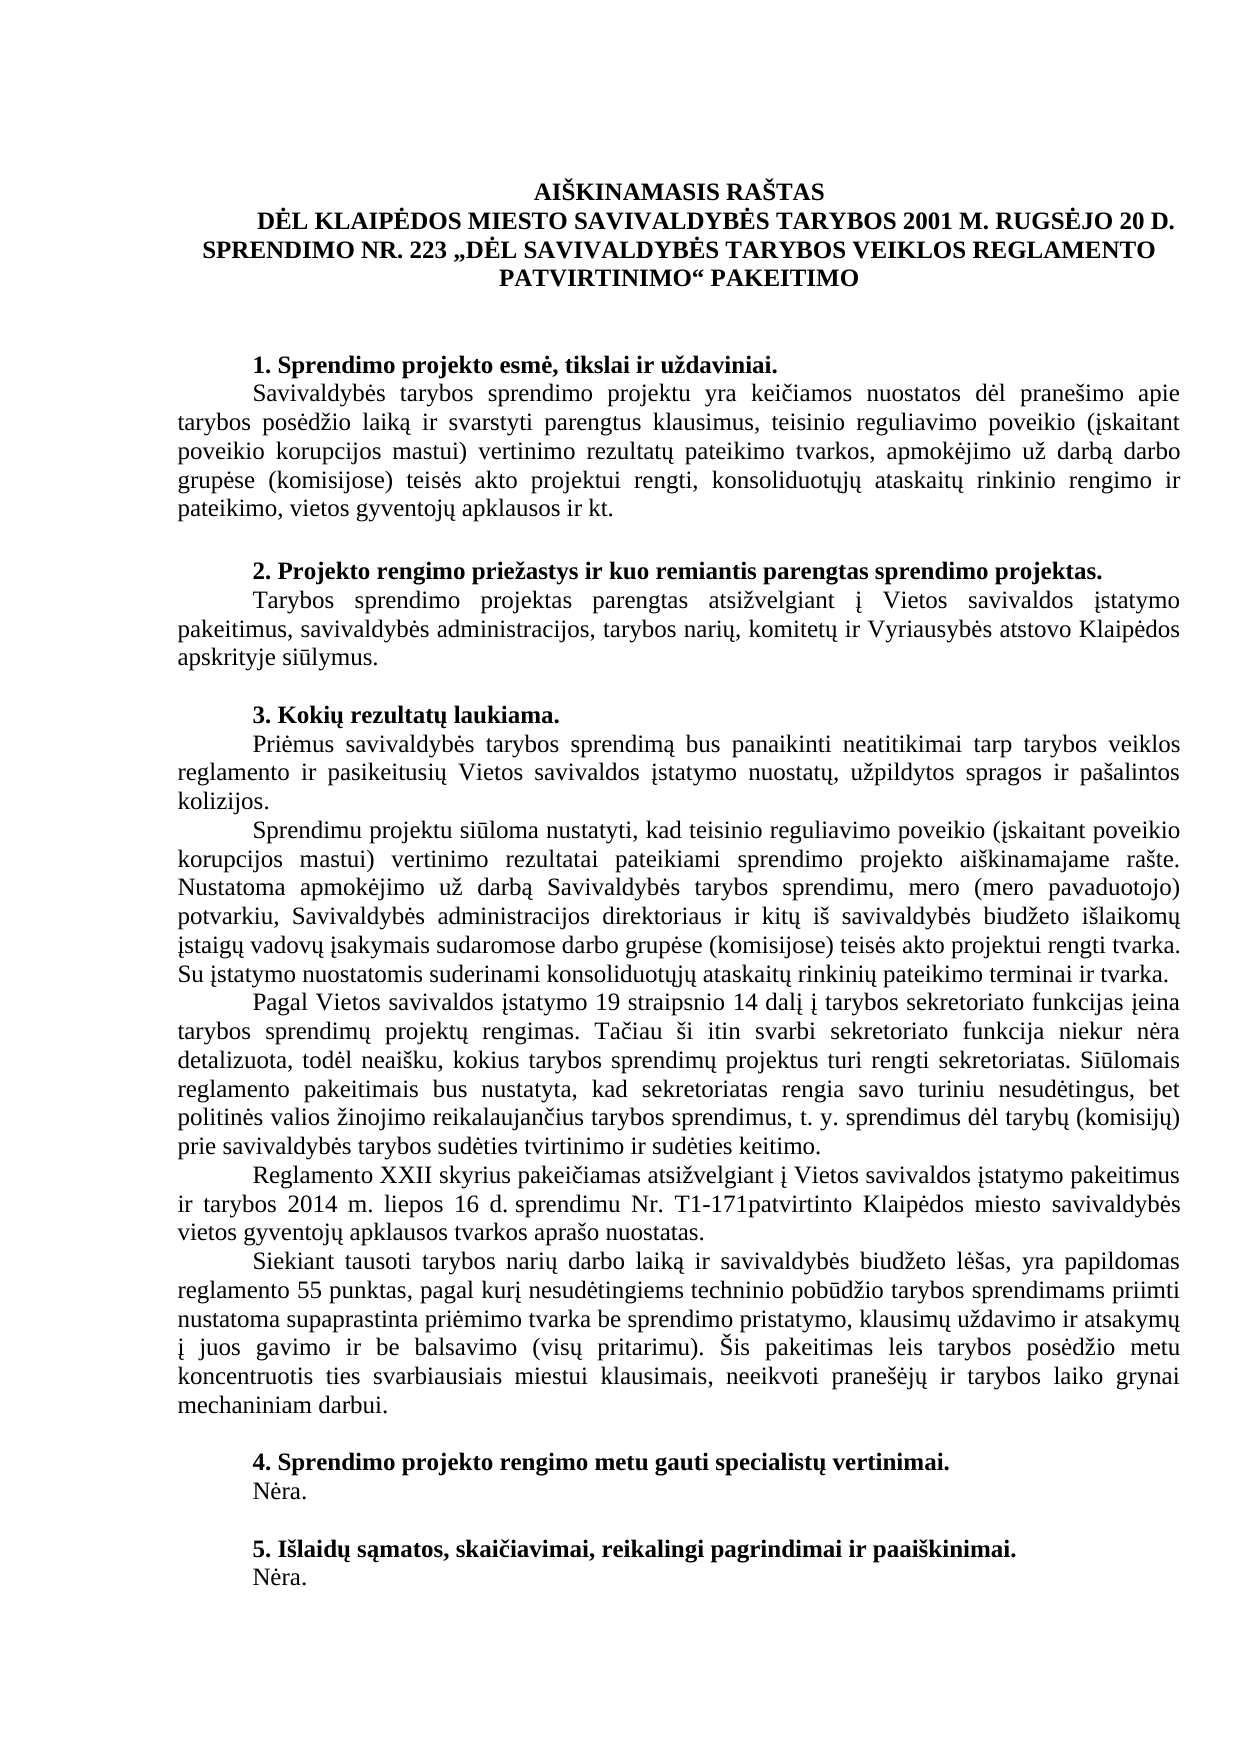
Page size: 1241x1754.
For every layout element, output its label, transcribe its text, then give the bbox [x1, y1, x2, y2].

text Reglamento XXII skyrius pakeičiamas atsižvelgiant į Vietos savivaldos įstatymo pakeitimus ir tarybos 2014 m. liepos 16 d. sprendimu Nr. T1-171patvirtinto Klaipėdos miesto savivaldybės vietos gyventojų apklausos tvarkos aprašo nuostatas. [177, 1160, 1181, 1246]
text 5. Išlaidų sąmatos, skaičiavimai, reikalingi pagrindimai ir paaiškinimai. [177, 1534, 1181, 1562]
text AIŠKINAMASIS RAŠTAS [177, 177, 1181, 206]
text Sprendimu projektu siūloma nustatyti, kad teisinio reguliavimo poveikio (įskaitant poveikio korupcijos mastui) vertinimo rezultatai pateikiami sprendimo projekto aiškinamajame rašte. Nustatoma apmokėjimo už darbą Savivaldybės tarybos sprendimu, mero (mero pavaduotojo) potvarkiu, Savivaldybės administracijos direktoriaus ir kitų iš savivaldybės biudžeto išlaikomų įstaigų vadovų įsakymais sudaromose darbo grupėse (komisijose) teisės akto projektui rengti tvarka. Su įstatymo nuostatomis suderinami konsoliduotųjų ataskaitų rinkinių pateikimo terminai ir tvarka. [177, 815, 1181, 987]
text Tarybos sprendimo projektas parengtas atsižvelgiant į Vietos savivaldos įstatymo pakeitimus, savivaldybės administracijos, tarybos narių, komitetų ir Vyriausybės atstovo Klaipėdos apskrityje siūlymus. [177, 585, 1181, 671]
text Nėra. [177, 1476, 1181, 1505]
text Savivaldybės tarybos sprendimo projektu yra keičiamos nuostatos dėl pranešimo apie tarybos posėdžio laiką ir svarstyti parengtus klausimus, teisinio reguliavimo poveikio (įskaitant poveikio korupcijos mastui) vertinimo rezultatų pateikimo tvarkos, apmokėjimo už darbą darbo grupėse (komisijose) teisės akto projektui rengti, konsoliduotųjų ataskaitų rinkinio rengimo ir pateikimo, vietos gyventojų apklausos ir kt. [177, 378, 1181, 522]
text 4. Sprendimo projekto rengimo metu gauti specialistų vertinimai. [177, 1447, 1181, 1476]
text DĖL Klaipėdos miesto savivaldybės tarybos . rugsėjo 20 d. sprendimO Nr. 223 „Dėl savivaldybės tarybos veiklos reglamento patvirtinimo“ PAKEITIMO [177, 206, 1181, 292]
text 1. Sprendimo projekto esmė, tikslai ir uždaviniai. [177, 350, 1181, 378]
text Nėra. [177, 1562, 1181, 1591]
text Priėmus savivaldybės tarybos sprendimą bus panaikinti neatitikimai tarp tarybos veiklos reglamento ir pasikeitusių Vietos savivaldos įstatymo nuostatų, užpildytos spragos ir pašalintos kolizijos. [177, 729, 1181, 815]
text Pagal Vietos savivaldos įstatymo 19 straipsnio 14 dalį į tarybos sekretoriato funkcijas įeina tarybos sprendimų projektų rengimas. Tačiau ši itin svarbi sekretoriato funkcija niekur nėra detalizuota, todėl neaišku, kokius tarybos sprendimų projektus turi rengti sekretoriatas. Siūlomais reglamento pakeitimais bus nustatyta, kad sekretoriatas rengia savo turiniu nesudėtingus, bet politinės valios žinojimo reikalaujančius tarybos sprendimus, t. y. sprendimus dėl tarybų (komisijų) prie savivaldybės tarybos sudėties tvirtinimo ir sudėties keitimo. [177, 987, 1181, 1160]
text Siekiant tausoti tarybos narių darbo laiką ir savivaldybės biudžeto lėšas, yra papildomas reglamento 55 punktas, pagal kurį nesudėtingiems techninio pobūdžio tarybos sprendimams priimti nustatoma supaprastinta priėmimo tvarka be sprendimo pristatymo, klausimų uždavimo ir atsakymų į juos gavimo ir be balsavimo (visų pritarimu). Šis pakeitimas leis tarybos posėdžio metu koncentruotis ties svarbiausiais miestui klausimais, neeikvoti pranešėjų ir tarybos laiko grynai mechaniniam darbui. [177, 1246, 1181, 1419]
text 3. Kokių rezultatų laukiama. [177, 700, 1181, 729]
text 2. Projekto rengimo priežastys ir kuo remiantis parengtas sprendimo projektas. [177, 556, 1181, 585]
